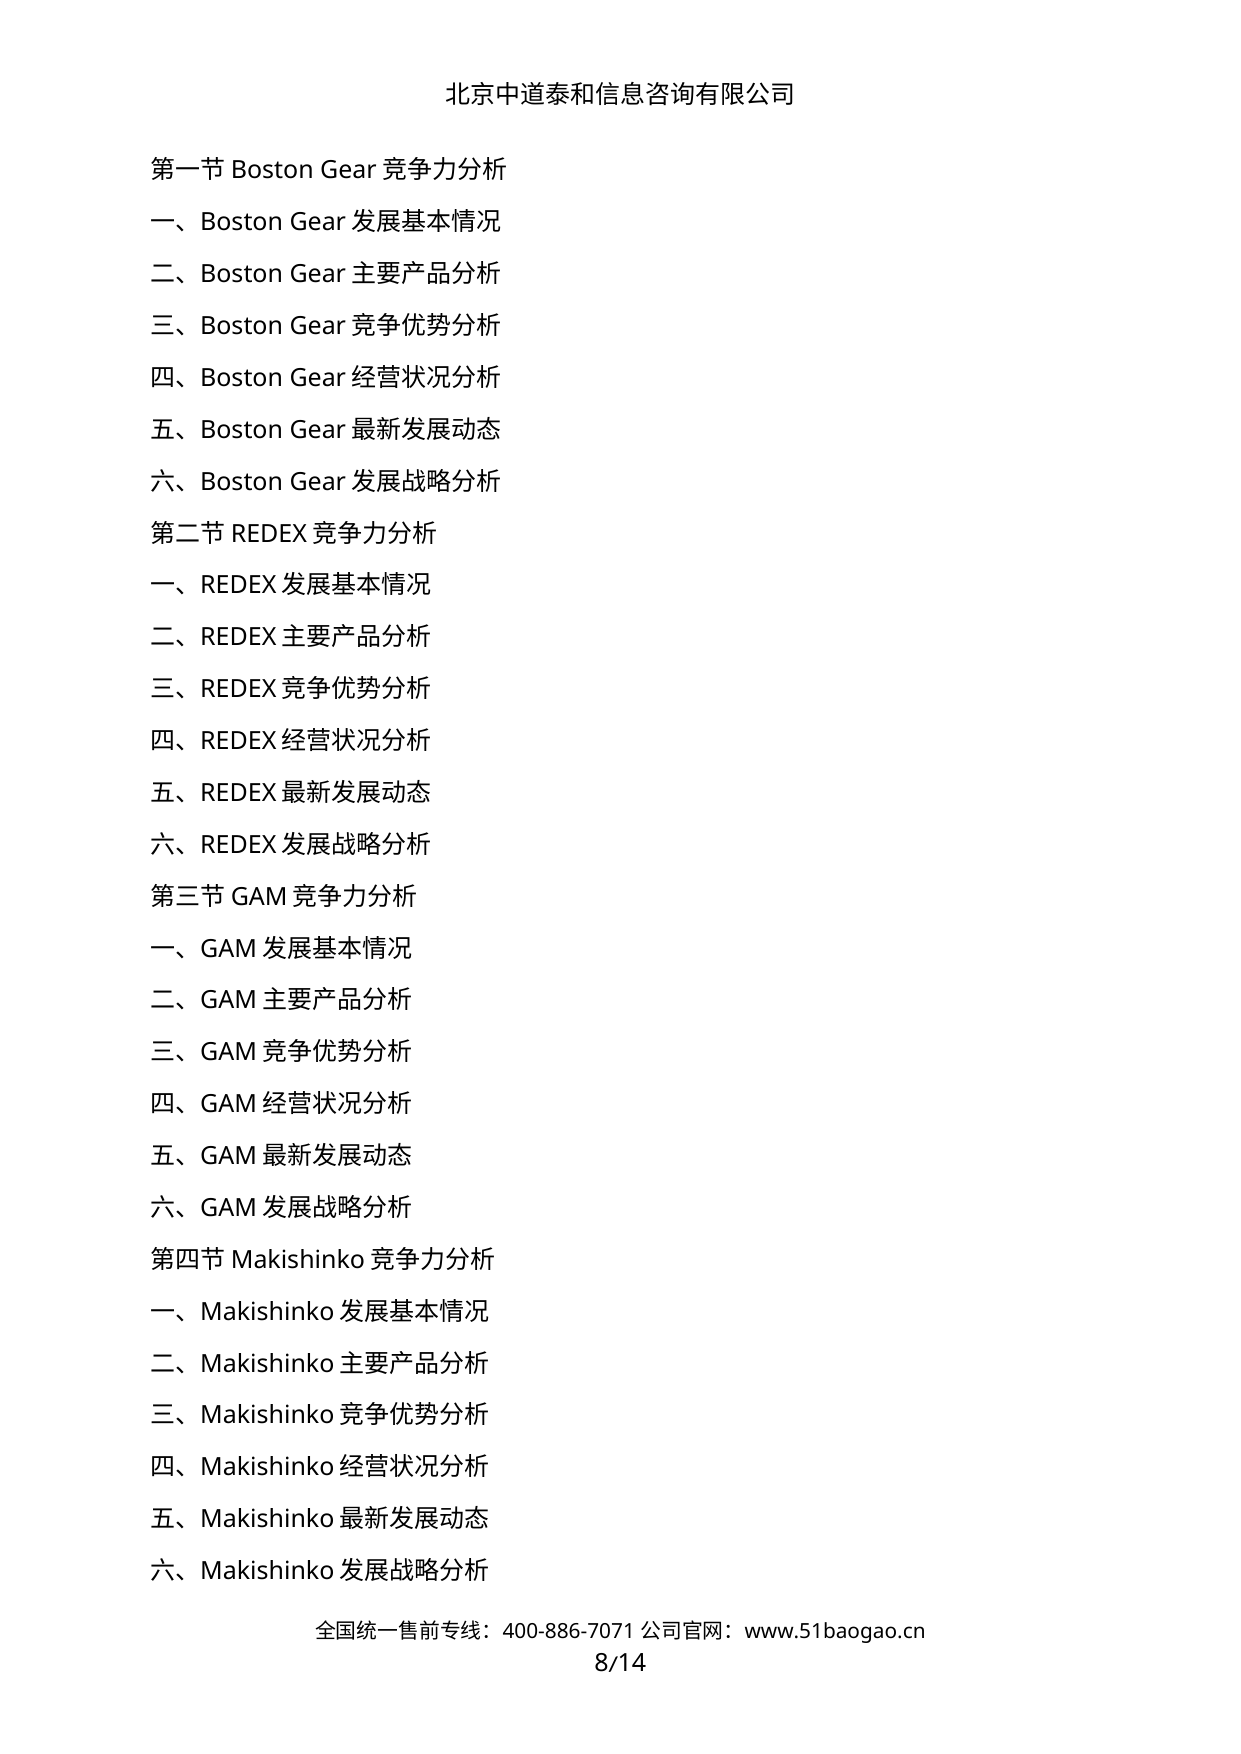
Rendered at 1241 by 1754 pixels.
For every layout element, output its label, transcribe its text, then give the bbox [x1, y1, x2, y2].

text 一、Boston Gear发展基本情况 [150, 202, 1090, 238]
text 四、GAM经营状况分析 [150, 1084, 1090, 1120]
text 四、Boston Gear经营状况分析 [150, 357, 1090, 394]
text 三、Makishinko竞争优势分析 [150, 1395, 1090, 1431]
text 二、Makishinko主要产品分析 [150, 1343, 1090, 1379]
text 五、Makishinko最新发展动态 [150, 1499, 1090, 1535]
text 六、GAM发展战略分析 [150, 1187, 1090, 1224]
text 二、REDEX主要产品分析 [150, 617, 1090, 653]
text 三、GAM竞争优势分析 [150, 1032, 1090, 1068]
text 第二节 REDEX竞争力分析 [150, 513, 1090, 549]
text 第三节 GAM竞争力分析 [150, 876, 1090, 912]
text 六、Boston Gear发展战略分析 [150, 461, 1090, 497]
text 一、GAM发展基本情况 [150, 928, 1090, 964]
text 三、REDEX竞争优势分析 [150, 669, 1090, 705]
text 四、Makishinko经营状况分析 [150, 1447, 1090, 1483]
text 一、Makishinko发展基本情况 [150, 1291, 1090, 1327]
text 六、Makishinko发展战略分析 [150, 1551, 1090, 1587]
text 四、REDEX经营状况分析 [150, 721, 1090, 757]
text 五、Boston Gear最新发展动态 [150, 409, 1090, 446]
text 五、GAM最新发展动态 [150, 1136, 1090, 1172]
text 第一节 Boston Gear竞争力分析 [150, 150, 1090, 186]
text 二、GAM主要产品分析 [150, 980, 1090, 1016]
text 第四节 Makishinko竞争力分析 [150, 1239, 1090, 1276]
text 二、Boston Gear主要产品分析 [150, 254, 1090, 290]
text 五、REDEX最新发展动态 [150, 772, 1090, 809]
text 六、REDEX发展战略分析 [150, 824, 1090, 861]
text 一、REDEX发展基本情况 [150, 565, 1090, 601]
text 三、Boston Gear竞争优势分析 [150, 306, 1090, 342]
